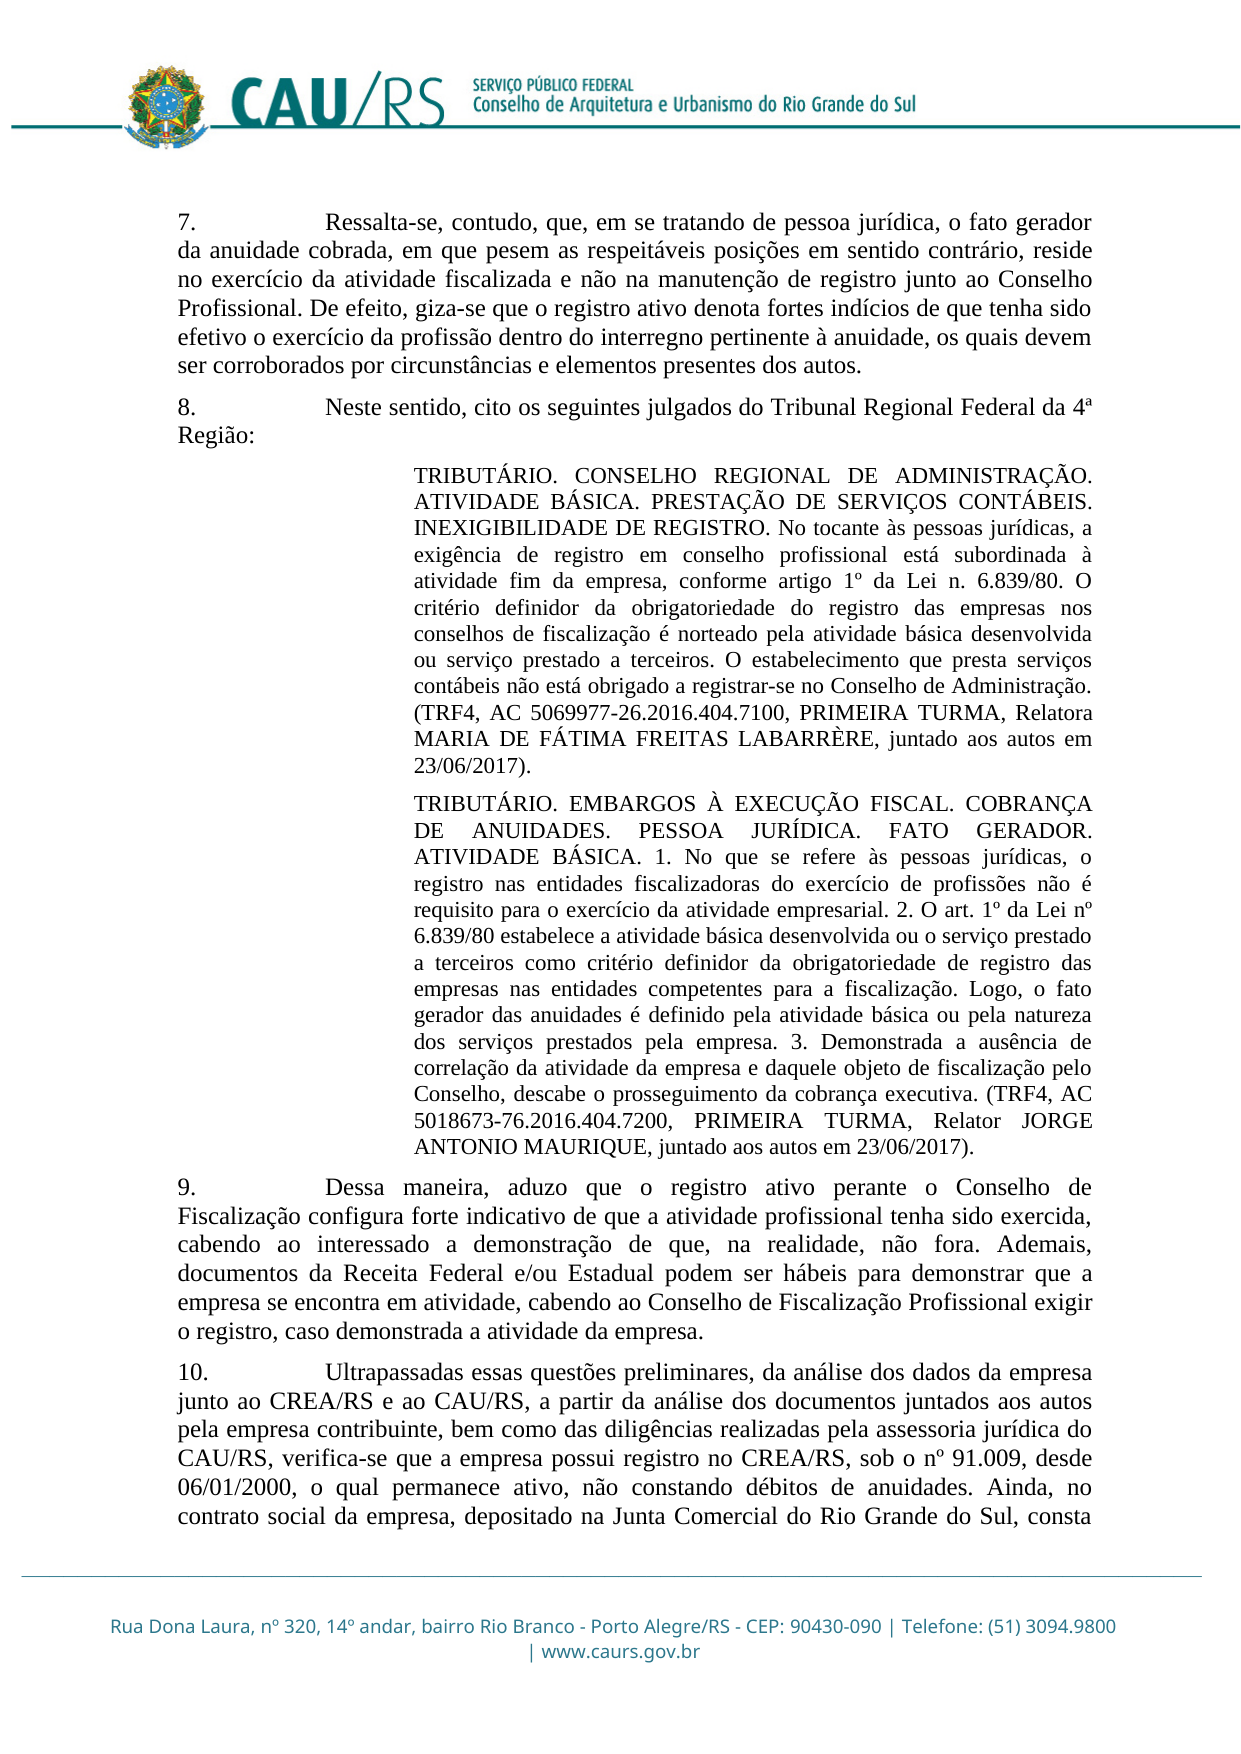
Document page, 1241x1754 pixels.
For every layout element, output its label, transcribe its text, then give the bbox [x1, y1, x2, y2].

text TRIBUTÁRIO. CONSELHO REGIONAL DE ADMINISTRAÇÃO. ATIVIDADE BÁSICA. PRESTAÇÃO DE SERVIÇOS CONTÁBEIS. INEXIGIBILIDADE DE REGISTRO. No tocante às pessoas jurídicas, a exigência de registro em conselho profissional está subordinada à atividade fim da empresa, conforme artigo 1º da Lei n. 6.839/80. O critério definidor da obrigatoriedade do registro das empresas nos conselhos de fiscalização é norteado pela atividade básica desenvolvida ou serviço prestado a terceiros. O estabelecimento que presta serviços contábeis não está obrigado a registrar-se no Conselho de Administração. (TRF4, AC 5069977-26.2016.404.7100, PRIMEIRA TURMA, Relatora MARIA DE FÁTIMA FREITAS LABARRÈRE, juntado aos autos em 23/06/2017). [413, 462, 1093, 778]
list Dessa maneira, aduzo que o registro ativo perante o Conselho de Fiscalização configura forte indicativo de que a atividade profissional tenha sido exercida, cabendo ao interessado a demonstração de que, na realidade, não fora. Ademais, documentos da Receita Federal e/ou Estadual podem ser hábeis para demonstrar que a empresa se encontra em atividade, cabendo ao Conselho de Fiscalização Profissional exigir o registro, caso demonstrada a atividade da empresa. [177, 1172, 1093, 1344]
picture [11, 0, 1241, 160]
text TRIBUTÁRIO. EMBARGOS À EXECUÇÃO FISCAL. COBRANÇA DE ANUIDADES. PESSOA JURÍDICA. FATO GERADOR. ATIVIDADE BÁSICA. 1. No que se refere às pessoas jurídicas, o registro nas entidades fiscalizadoras do exercício de profissões não é requisito para o exercício da atividade empresarial. 2. O art. 1º da Lei nº 6.839/80 estabelece a atividade básica desenvolvida ou o serviço prestado a terceiros como critério definidor da obrigatoriedade de registro das empresas nas entidades competentes para a fiscalização. Logo, o fato gerador das anuidades é definido pela atividade básica ou pela natureza dos serviços prestados pela empresa. 3. Demonstrada a ausência de correlação da atividade da empresa e daquele objeto de fiscalização pelo Conselho, descabe o prosseguimento da cobrança executiva. (TRF4, AC 5018673-76.2016.404.7200, PRIMEIRA TURMA, Relator JORGE ANTONIO MAURIQUE, juntado aos autos em 23/06/2017). [413, 791, 1093, 1159]
list Ressalta-se, contudo, que, em se tratando de pessoa jurídica, o fato gerador da anuidade cobrada, em que pesem as respeitáveis posições em sentido contrário, reside no exercício da atividade fiscalizada e não na manutenção de registro junto ao Conselho Profissional. De efeito, giza-se que o registro ativo denota fortes indícios de que tenha sido efetivo o exercício da profissão dentro do interregno pertinente à anuidade, os quais devem ser corroborados por circunstâncias e elementos presentes dos autos. [177, 207, 1093, 379]
list Neste sentido, cito os seguintes julgados do Tribunal Regional Federal da 4ª Região: [177, 392, 1093, 449]
